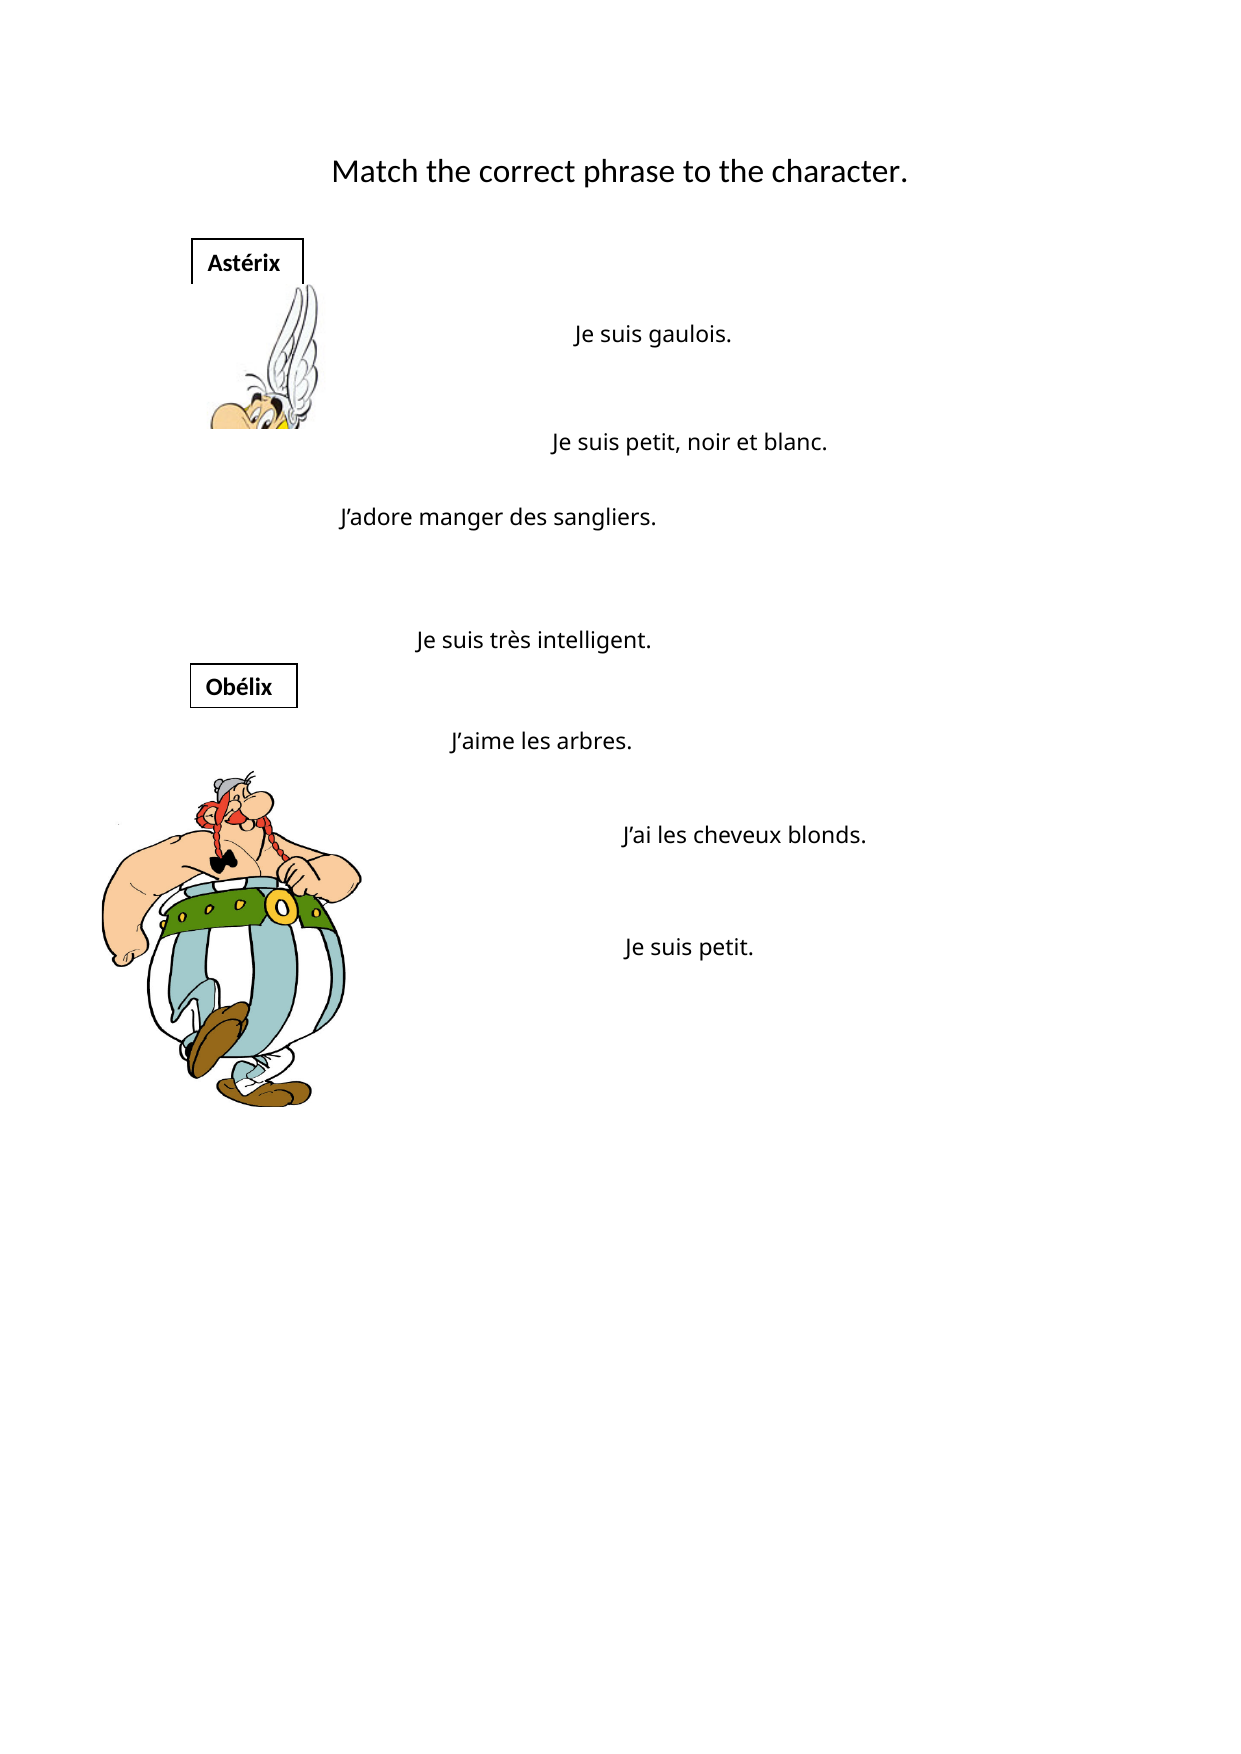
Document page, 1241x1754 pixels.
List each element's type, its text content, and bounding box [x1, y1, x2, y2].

text J’adore manger des sangliers. [150, 501, 1090, 532]
list Je suis petit. [364, 931, 1090, 962]
picture [128, 284, 343, 429]
text Je suis gaulois. [343, 318, 1090, 349]
picture [101, 770, 364, 1105]
list Je suis très intelligent. [225, 624, 1090, 655]
text J’aime les arbres. [225, 725, 1090, 756]
text J’ai les cheveux blonds. [364, 819, 1090, 850]
text Je suis petit, noir et blanc. [150, 426, 1090, 457]
text Match the correct phrase to the character. [150, 150, 1090, 191]
